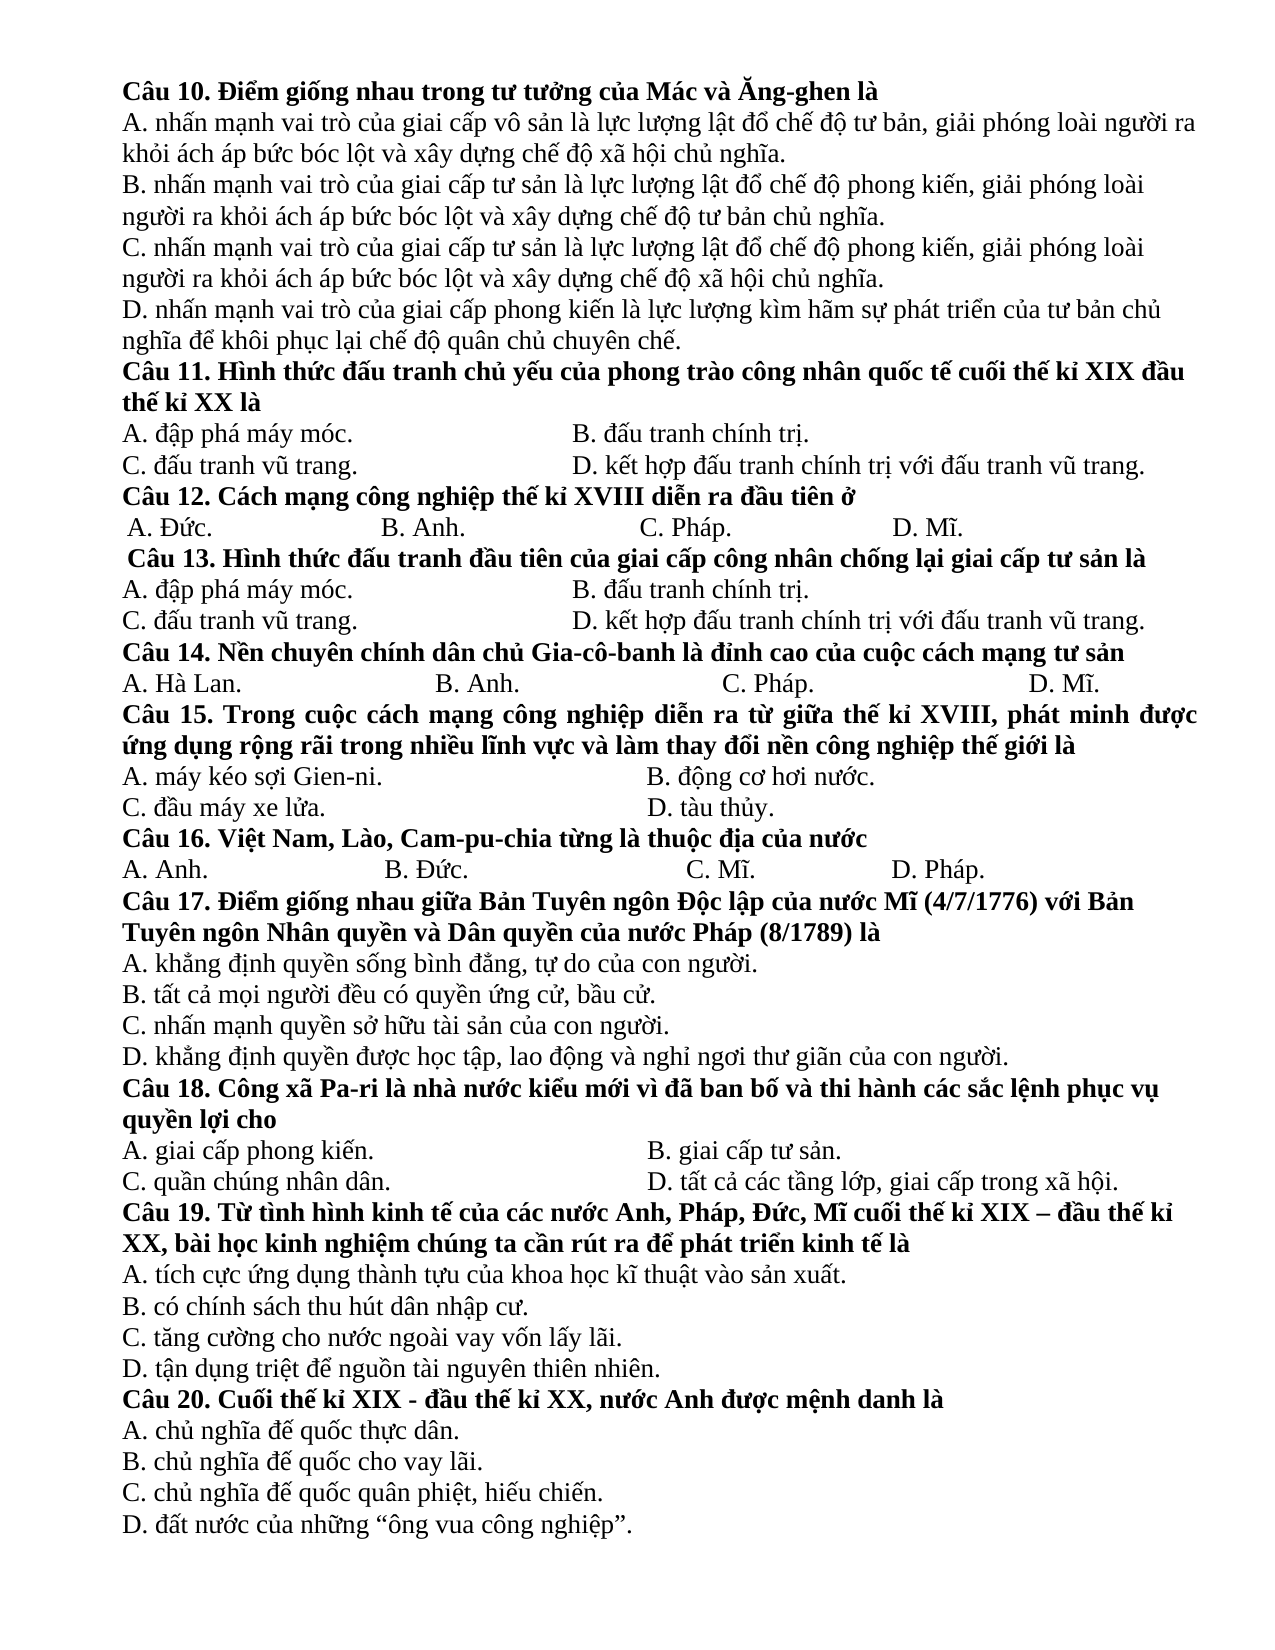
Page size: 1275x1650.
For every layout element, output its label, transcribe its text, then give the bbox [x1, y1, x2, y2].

text Câu 19. Từ tình hình kinh tế của các nước Anh, Pháp, Đức, Mĩ cuối thế kỉ XIX – đầu thế kỉ XX, bài học kinh nghiệm chúng ta cần rút ra để phát triển kinh tế là [122, 1196, 1200, 1258]
text D. khẳng định quyền được học tập, lao động và nghỉ ngơi thư giãn của con người. [122, 1041, 1200, 1072]
text A. Hà Lan. B. Anh. C. Pháp. D. Mĩ. [122, 667, 1200, 698]
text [122, 1477, 1200, 1508]
text A. khẳng định quyền sống bình đẳng, tự do của con người. [122, 947, 1200, 978]
text C. đấu tranh vũ trang. D. kết hợp đấu tranh chính trị với đấu tranh vũ trang. [122, 604, 1200, 636]
text Câu 20. Cuối thế kỉ XIX - đầu thế kỉ XX, nước Anh được mệnh danh là [122, 1383, 1200, 1414]
text Câu 15. Trong cuộc cách mạng công nghiệp diễn ra từ giữa thế kỉ XVIII, phát minh được ứng dụng rộng rãi trong nhiều lĩnh vực và làm thay đổi nền công nghiệp thế giới là [122, 698, 1200, 760]
text D. nhấn mạnh vai trò của giai cấp phong kiến là lực lượng kìm hãm sự phát triển của tư bản chủ nghĩa để khôi phục lại chế độ quân chủ chuyên chế. [122, 293, 1200, 355]
text A. máy kéo sợi Gien-ni. B. động cơ hơi nước. [122, 760, 1200, 791]
text C. đầu máy xe lửa. D. tàu thủy. [122, 791, 1200, 822]
text Câu 17. Điểm giống nhau giữa Bản Tuyên ngôn Độc lập của nước Mĩ (4/7/1776) với Bản Tuyên ngôn Nhân quyền và Dân quyền của nước Pháp (8/1789) là [122, 885, 1200, 947]
text Câu 10. Điểm giống nhau trong tư tưởng của Mác và Ăng-ghen là [122, 75, 1200, 106]
text A. giai cấp phong kiến. B. giai cấp tư sản. [122, 1134, 1200, 1165]
text B. chủ nghĩa đế quốc cho vay lãi. [122, 1445, 1200, 1477]
text Câu 14. Nền chuyên chính dân chủ Gia-cô-banh là đỉnh cao của cuộc cách mạng tư sản [122, 636, 1200, 667]
text D. tận dụng triệt để nguồn tài nguyên thiên nhiên. [122, 1352, 1200, 1383]
text C. đấu tranh vũ trang. D. kết hợp đấu tranh chính trị với đấu tranh vũ trang. [122, 449, 1200, 480]
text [122, 1508, 1200, 1539]
text Câu 13. Hình thức đấu tranh đầu tiên của giai cấp công nhân chống lại giai cấp tư sản là [127, 542, 1195, 573]
text Câu 16. Việt Nam, Lào, Cam-pu-chia từng là thuộc địa của nước [122, 822, 1200, 854]
text C. quần chúng nhân dân. D. tất cả các tầng lớp, giai cấp trong xã hội. [122, 1165, 1200, 1196]
text A. tích cực ứng dụng thành tựu của khoa học kĩ thuật vào sản xuất. [122, 1258, 1200, 1290]
text A. Anh. B. Đức. C. Mĩ. D. Pháp. [122, 854, 1200, 885]
text Câu 11. Hình thức đấu tranh chủ yếu của phong trào công nhân quốc tế cuối thế kỉ XIX đầu thế kỉ XX là [122, 355, 1200, 418]
text C. nhấn mạnh quyền sở hữu tài sản của con người. [122, 1009, 1200, 1041]
text A. Đức. B. Anh. C. Pháp. D. Mĩ. [127, 511, 1195, 542]
text A. đập phá máy móc. B. đấu tranh chính trị. [122, 573, 1200, 604]
text B. có chính sách thu hút dân nhập cư. [122, 1290, 1200, 1321]
text B. tất cả mọi người đều có quyền ứng cử, bầu cử. [122, 978, 1200, 1009]
text A. chủ nghĩa đế quốc thực dân. [122, 1414, 1200, 1445]
text Câu 12. Cách mạng công nghiệp thế kỉ XVIII diễn ra đầu tiên ở [122, 480, 1195, 511]
text C. tăng cường cho nước ngoài vay vốn lấy lãi. [122, 1321, 1200, 1352]
text B. nhấn mạnh vai trò của giai cấp tư sản là lực lượng lật đổ chế độ phong kiến, giải phóng loài người ra khỏi ách áp bức bóc lột và xây dựng chế độ tư bản chủ nghĩa. [122, 168, 1200, 231]
text A. nhấn mạnh vai trò của giai cấp vô sản là lực lượng lật đổ chế độ tư bản, giải phóng loài người ra khỏi ách áp bức bóc lột và xây dựng chế độ xã hội chủ nghĩa. [122, 106, 1200, 168]
text Câu 18. Công xã Pa-ri là nhà nước kiểu mới vì đã ban bố và thi hành các sắc lệnh phục vụ quyền lợi cho [122, 1072, 1200, 1134]
text A. đập phá máy móc. B. đấu tranh chính trị. [122, 418, 1200, 449]
text C. nhấn mạnh vai trò của giai cấp tư sản là lực lượng lật đổ chế độ phong kiến, giải phóng loài người ra khỏi ách áp bức bóc lột và xây dựng chế độ xã hội chủ nghĩa. [122, 231, 1200, 293]
